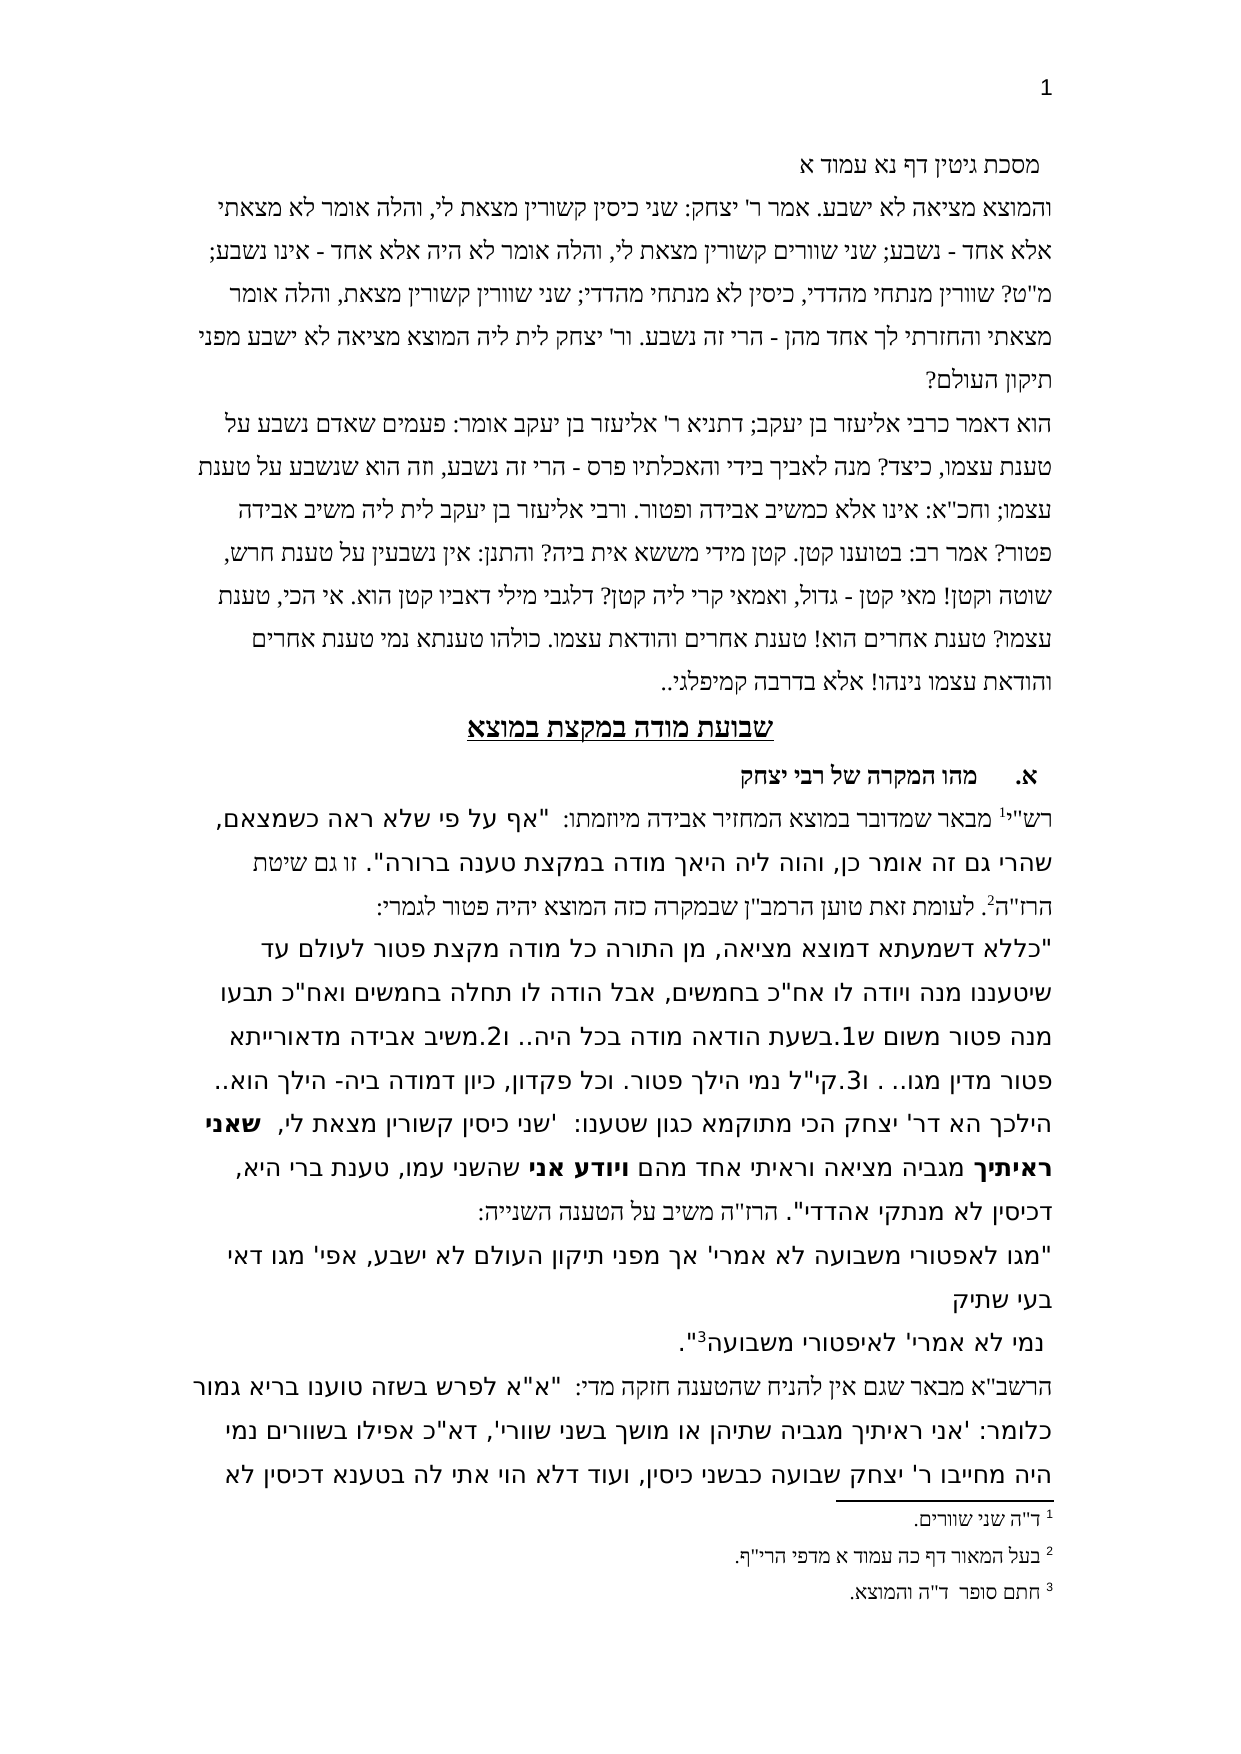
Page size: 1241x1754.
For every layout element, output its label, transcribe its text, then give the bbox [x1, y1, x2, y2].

text מסכת גיטין דף נא עמוד א [187, 150, 1053, 179]
text "כללא דשמעתא דמוצא מציאה, מן התורה כל מודה מקצת פטור לעולם עד שיטעננו מנה ויודה לו אח"כ בחמשים, אבל הודה לו תחלה בחמשים ואח"כ תבעו מנה פטור משום ש1.בשעת הודאה מודה בכל היה.. ו2.משיב אבידה מדאורייתא פטור מדין מגו.. . ו3.קי"ל נמי הילך פטור. וכל פקדון, כיון דמודה ביה- הילך הוא.. הילכך הא דר' יצחק הכי מתוקמא כגון שטענו: 'שני כיסין קשורין מצאת לי, שאני ראיתיך מגביה מציאה וראיתי אחד מהם ויודע אני שהשני עמו, טענת ברי היא, דכיסין לא מנתקי אהדדי". הרז"ה משיב על הטענה השנייה: [187, 935, 1053, 1226]
text שבועת מודה במקצת במוצא [187, 711, 1053, 744]
text "מגו לאפטורי משבועה לא אמרי' אך מפני תיקון העולם לא ישבע, אפי' מגו דאי בעי שתיק [187, 1241, 1053, 1314]
text הוא דאמר כרבי אליעזר בן יעקב; דתניא ר' אליעזר בן יעקב אומר: פעמים שאדם נשבע על טענת עצמו, כיצד? מנה לאביך בידי והאכלתיו פרס - הרי זה נשבע, וזה הוא שנשבע על טענת עצמו; וחכ"א: אינו אלא כמשיב אבידה ופטור. ורבי אליעזר בן יעקב לית ליה משיב אבידה פטור? אמר רב: בטוענו קטן. קטן מידי מששא אית ביה? והתנן: אין נשבעין על טענת חרש, שוטה וקטן! מאי קטן - גדול, ואמאי קרי ליה קטן? דלגבי מילי דאביו קטן הוא. אי הכי, טענת עצמו? טענת אחרים הוא! טענת אחרים והודאת עצמו. כולהו טענתא נמי טענת אחרים והודאת עצמו נינהו! אלא בדרבה קמיפלגי.. [187, 409, 1053, 696]
list מהו המקרה של רבי יצחק [187, 761, 1015, 790]
text נמי לא אמרי' לאיפטורי משבועה". [187, 1328, 1053, 1358]
text והמוצא מציאה לא ישבע. אמר ר' יצחק: שני כיסין קשורין מצאת לי, והלה אומר לא מצאתי אלא אחד - נשבע; שני שוורים קשורין מצאת לי, והלה אומר לא היה אלא אחד - אינו נשבע; מ"ט? שוורין מנתחי מהדדי, כיסין לא מנתחי מהדדי; שני שוורין קשורין מצאת, והלה אומר מצאתי והחזרתי לך אחד מהן - הרי זה נשבע. ור' יצחק לית ליה המוצא מציאה לא ישבע מפני תיקון העולם? [187, 193, 1053, 394]
text רש"י מבאר שמדובר במוצא המחזיר אבידה מיוזמתו: "אף על פי שלא ראה כשמצאם, שהרי גם זה אומר כן, והוה ליה היאך מודה במקצת טענה ברורה". זו גם שיטת הרז"ה. לעומת זאת טוען הרמב"ן שבמקרה כזה המוצא יהיה פטור לגמרי: [187, 804, 1053, 920]
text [187, 1372, 1053, 1489]
